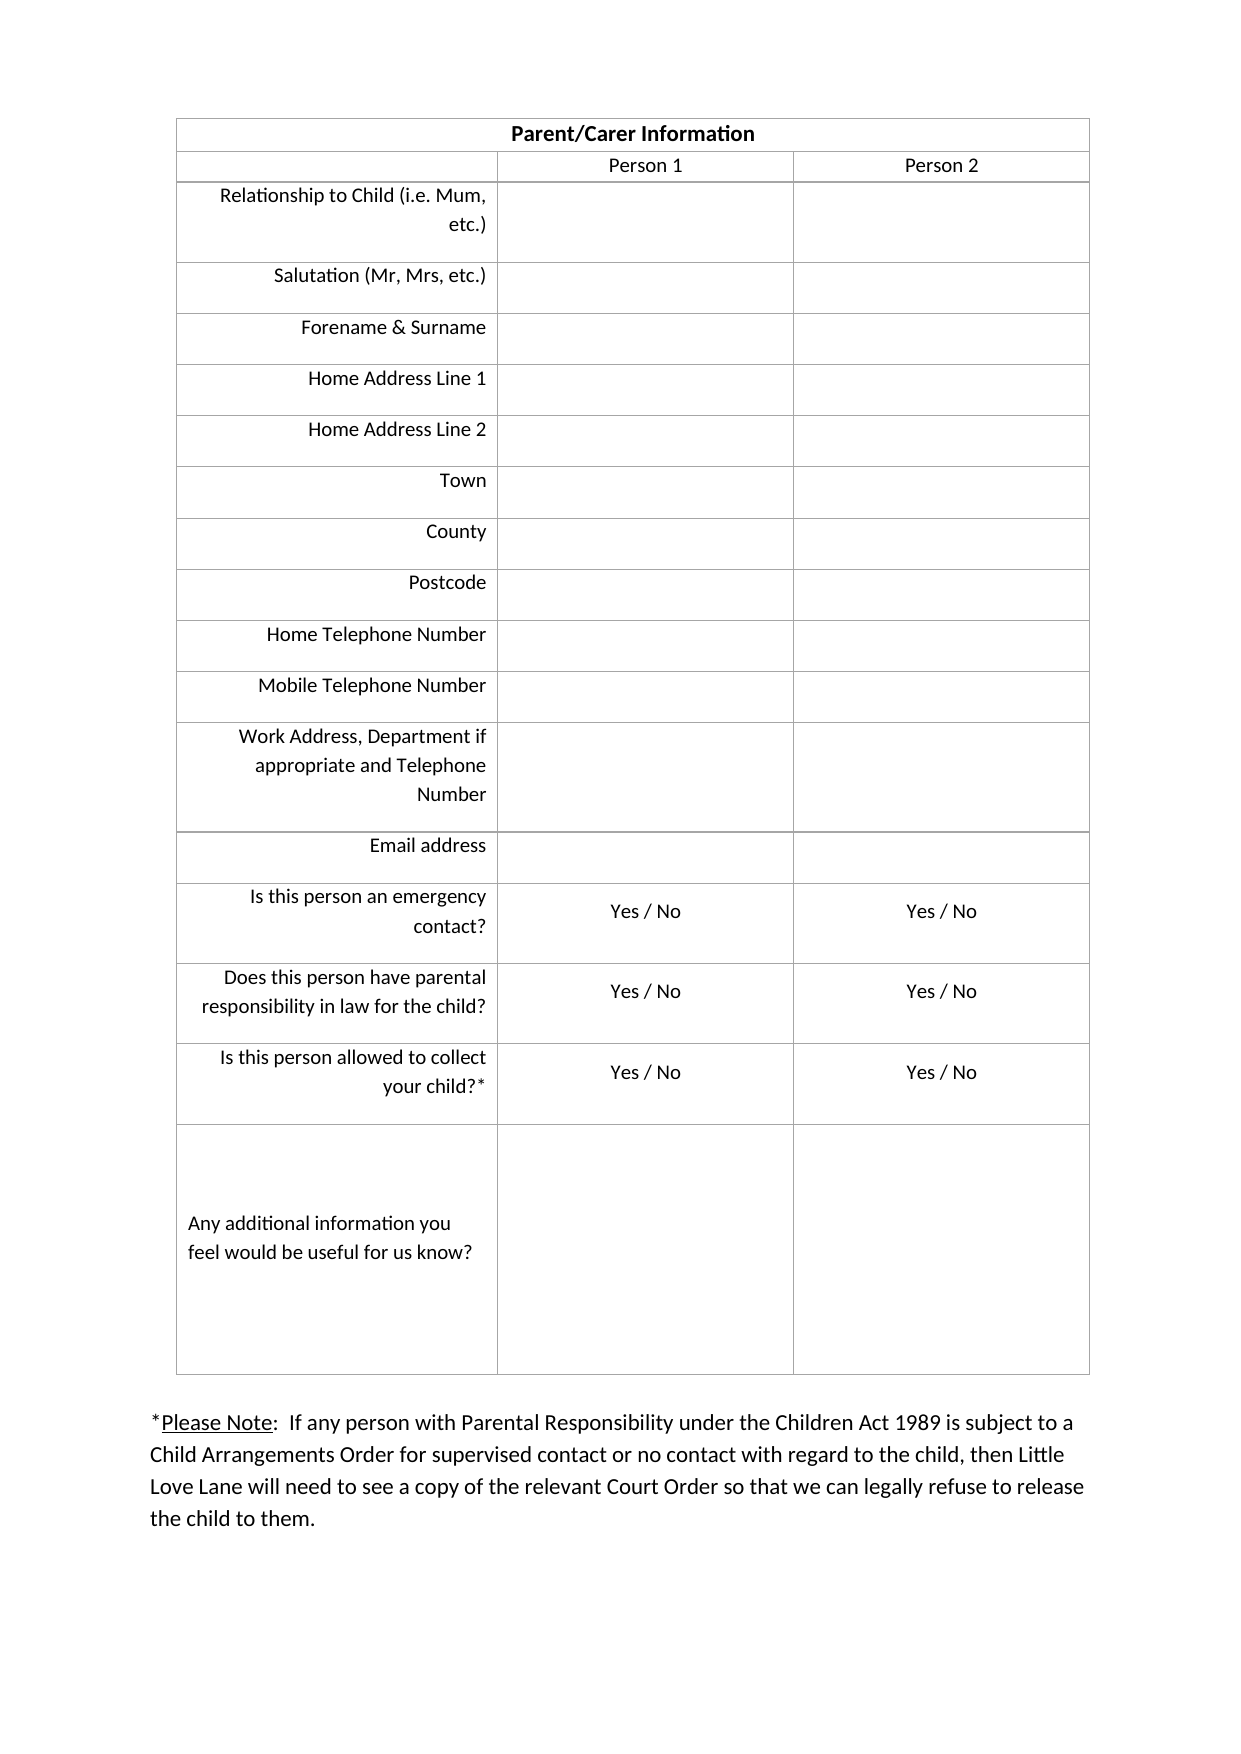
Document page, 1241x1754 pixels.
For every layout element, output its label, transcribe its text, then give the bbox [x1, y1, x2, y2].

table_cell [794, 365, 1089, 415]
table_cell Home Telephone Number [177, 621, 497, 671]
table_cell Home Address Line 1 [177, 365, 497, 415]
table_cell [794, 570, 1089, 620]
table_cell Email address [177, 833, 497, 883]
table_cell Relationship to Child (i.e. Mum, etc.) [177, 183, 497, 262]
table_cell [498, 1125, 793, 1374]
table_cell Town [177, 467, 497, 517]
table_cell Postcode [177, 570, 497, 620]
table_cell [794, 672, 1089, 722]
table_cell Person 1 [498, 152, 793, 181]
table_cell [794, 621, 1089, 671]
table_cell [498, 672, 793, 722]
table_cell [794, 314, 1089, 364]
table_cell Yes / No [794, 884, 1089, 963]
table_cell Is this person allowed to collect your child?* [177, 1044, 497, 1123]
table_cell Yes / No [794, 1044, 1089, 1123]
table_cell [794, 467, 1089, 517]
table_cell [498, 833, 793, 883]
table_cell [498, 314, 793, 364]
table_cell Does this person have parental responsibility in law for the child? [177, 964, 497, 1043]
table_cell Yes / No [498, 1044, 793, 1123]
table_cell [794, 183, 1089, 262]
table_cell [498, 183, 793, 262]
table_cell Forename & Surname [177, 314, 497, 364]
table_cell [498, 621, 793, 671]
table_cell Yes / No [794, 964, 1089, 1043]
table_cell [498, 723, 793, 831]
table_cell County [177, 519, 497, 568]
table_cell [794, 833, 1089, 883]
table_cell [498, 416, 793, 466]
table_cell [794, 1125, 1089, 1374]
table_cell Yes / No [498, 964, 793, 1043]
table_cell [498, 263, 793, 313]
table_cell Any additional information you feel would be useful for us know? [177, 1125, 497, 1374]
table_cell Yes / No [498, 884, 793, 963]
table_cell Person 2 [794, 152, 1089, 181]
table_cell [498, 570, 793, 620]
table_cell [177, 152, 497, 181]
table_header Parent/Carer Information [177, 119, 1089, 151]
text *Please Note: If any person with Parental Responsibility under the Children Act 1989 is subject to a Child Arrangements Order for supervised contact or no contact with regard to the child, then Little Love Lane will need to see a copy of the relevant Court Order so that we can legally refuse to release the child to them. [150, 1408, 1090, 1532]
table_cell [794, 723, 1089, 831]
table_cell Salutation (Mr, Mrs, etc.) [177, 263, 497, 313]
table_cell [498, 365, 793, 415]
table_cell [498, 467, 793, 517]
table_cell [794, 519, 1089, 568]
table_cell Work Address, Department if appropriate and Telephone Number [177, 723, 497, 831]
table_cell [794, 263, 1089, 313]
table_cell [794, 416, 1089, 466]
table_cell [498, 519, 793, 568]
table_cell Mobile Telephone Number [177, 672, 497, 722]
table_cell Home Address Line 2 [177, 416, 497, 466]
table_cell Is this person an emergency contact? [177, 884, 497, 963]
